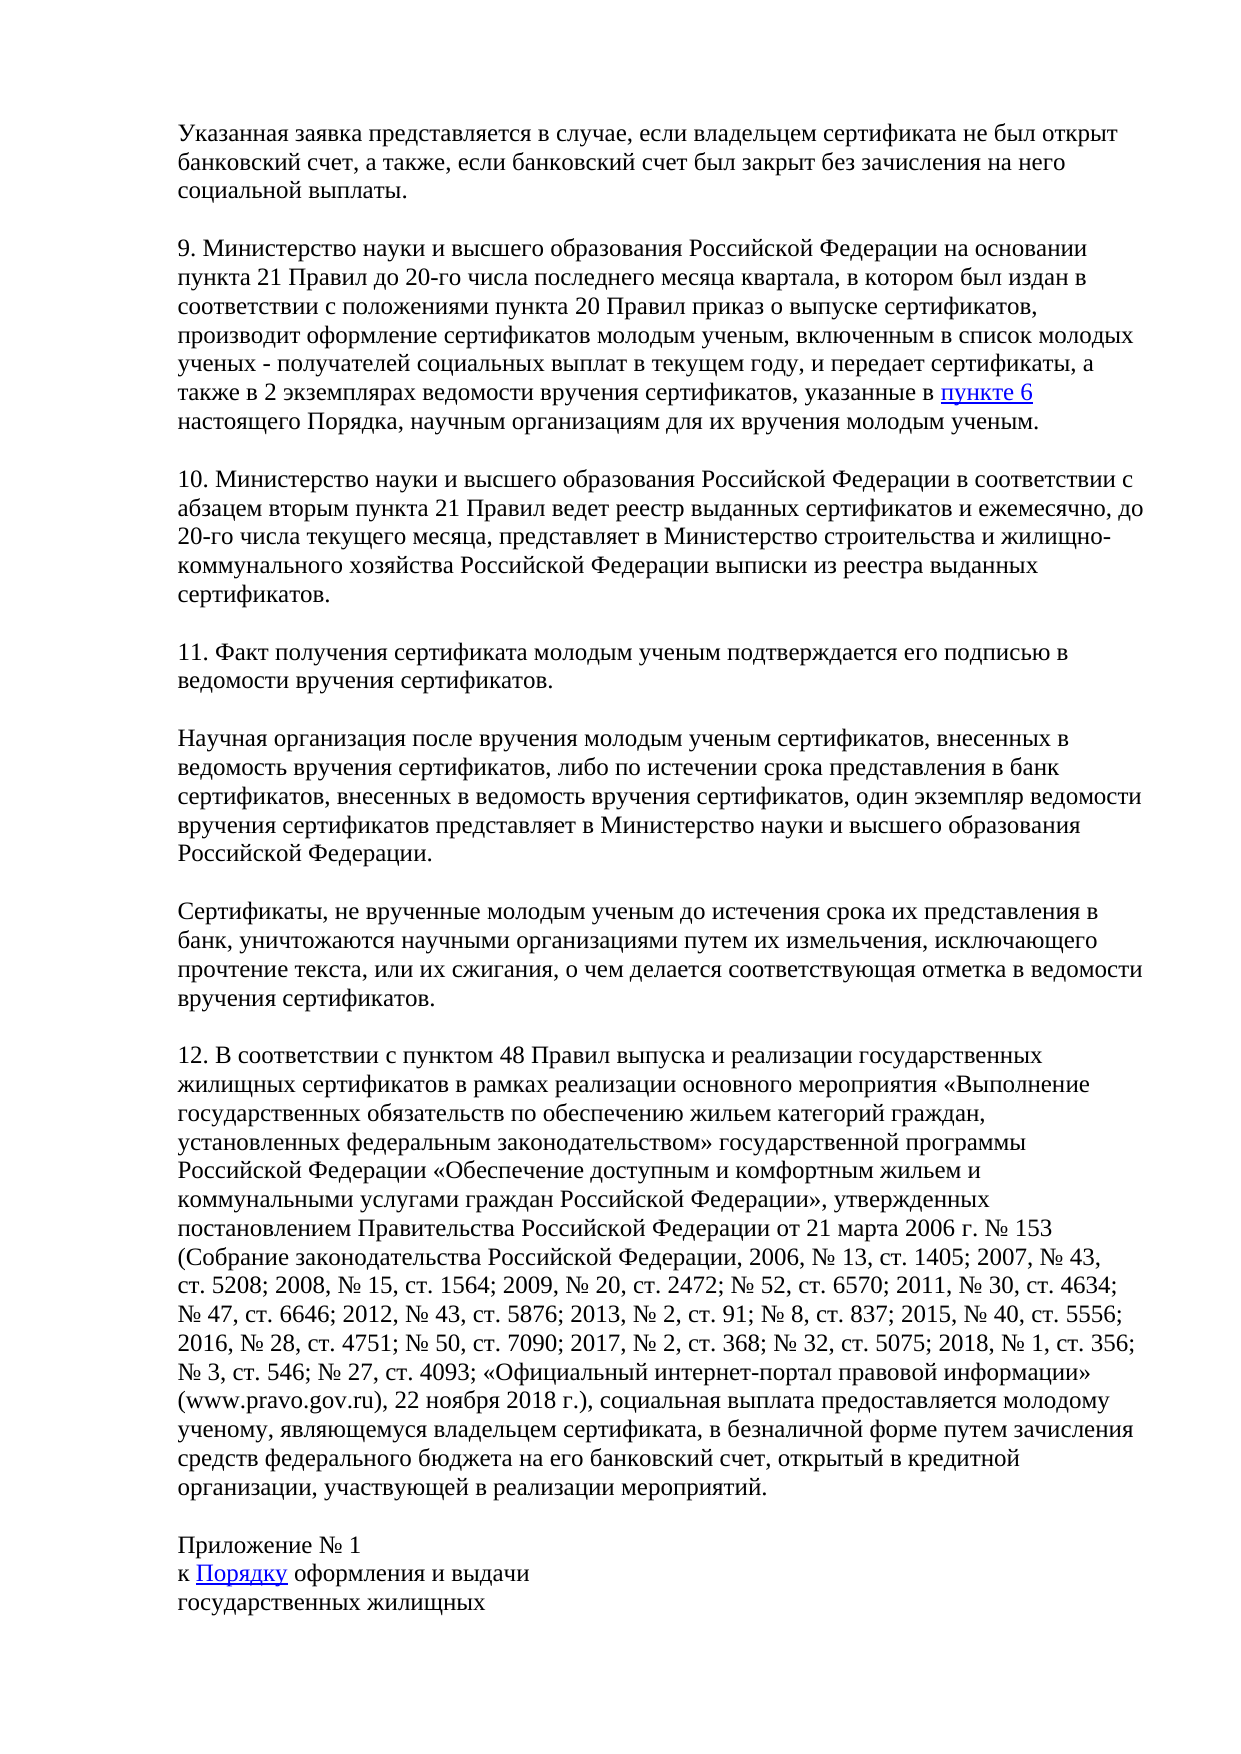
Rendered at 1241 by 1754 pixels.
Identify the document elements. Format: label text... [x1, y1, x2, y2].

text Сертификаты, не врученные молодым ученым до истечения срока их представления в банк, уничтожаются научными организациями путем их измельчения, исключающего прочтение текста, или их сжигания, о чем делается соответствующая отметка в ведомости вручения сертификатов. [177, 896, 1152, 1011]
text Научная организация после вручения молодым ученым сертификатов, внесенных в ведомость вручения сертификатов, либо по истечении срока представления в банк сертификатов, внесенных в ведомость вручения сертификатов, один экземпляр ведомости вручения сертификатов представляет в Министерство науки и высшего образования Российской Федерации. [177, 723, 1152, 867]
text Указанная заявка представляется в случае, если владельцем сертификата не был открыт банковский счет, а также, если банковский счет был закрыт без зачисления на него социальной выплаты. [177, 118, 1152, 204]
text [177, 1530, 1152, 1616]
text 12. В соответствии с пунктом 48 Правил выпуска и реализации государственных жилищных сертификатов в рамках реализации основного мероприятия «Выполнение государственных обязательств по обеспечению жильем категорий граждан, установленных федеральным законодательством» государственной программы Российской Федерации «Обеспечение доступным и комфортным жильем и коммунальными услугами граждан Российской Федерации», утвержденных постановлением Правительства Российской Федерации от 21 марта 2006 г. № 153 (Собрание законодательства Российской Федерации, 2006, № 13, ст. 1405; 2007, № 43, ст. 5208; 2008, № 15, ст. 1564; 2009, № 20, ст. 2472; № 52, ст. 6570; 2011, № 30, ст. 4634; № 47, ст. 6646; 2012, № 43, ст. 5876; 2013, № 2, ст. 91; № 8, ст. 837; 2015, № 40, ст. 5556; 2016, № 28, ст. 4751; № 50, ст. 7090; 2017, № 2, ст. 368; № 32, ст. 5075; 2018, № 1, ст. 356; № 3, ст. 546; № 27, ст. 4093; «Официальный интернет-портал правовой информации» (www.pravo.gov.ru), 22 ноября 2018 г.), социальная выплата предоставляется молодому ученому, являющемуся владельцем сертификата, в безналичной форме путем зачисления средств федерального бюджета на его банковский счет, открытый в кредитной организации, участвующей в реализации мероприятий. [177, 1041, 1152, 1501]
text 11. Факт получения сертификата молодым ученым подтверждается его подписью в ведомости вручения сертификатов. [177, 637, 1152, 694]
text 10. Министерство науки и высшего образования Российской Федерации в соответствии с абзацем вторым пункта 21 Правил ведет реестр выданных сертификатов и ежемесячно, до 20-го числа текущего месяца, представляет в Министерство строительства и жилищно- коммунального хозяйства Российской Федерации выписки из реестра выданных сертификатов. [177, 464, 1152, 608]
text 9. Министерство науки и высшего образования Российской Федерации на основании пункта 21 Правил до 20-го числа последнего месяца квартала, в котором был издан в соответствии с положениями пункта 20 Правил приказ о выпуске сертификатов, производит оформление сертификатов молодым ученым, включенным в список молодых ученых - получателей социальных выплат в текущем году, и передает сертификаты, а также в 2 экземплярах ведомости вручения сертификатов, указанные в пункте 6 настоящего Порядка, научным организациям для их вручения молодым ученым. [177, 233, 1152, 435]
